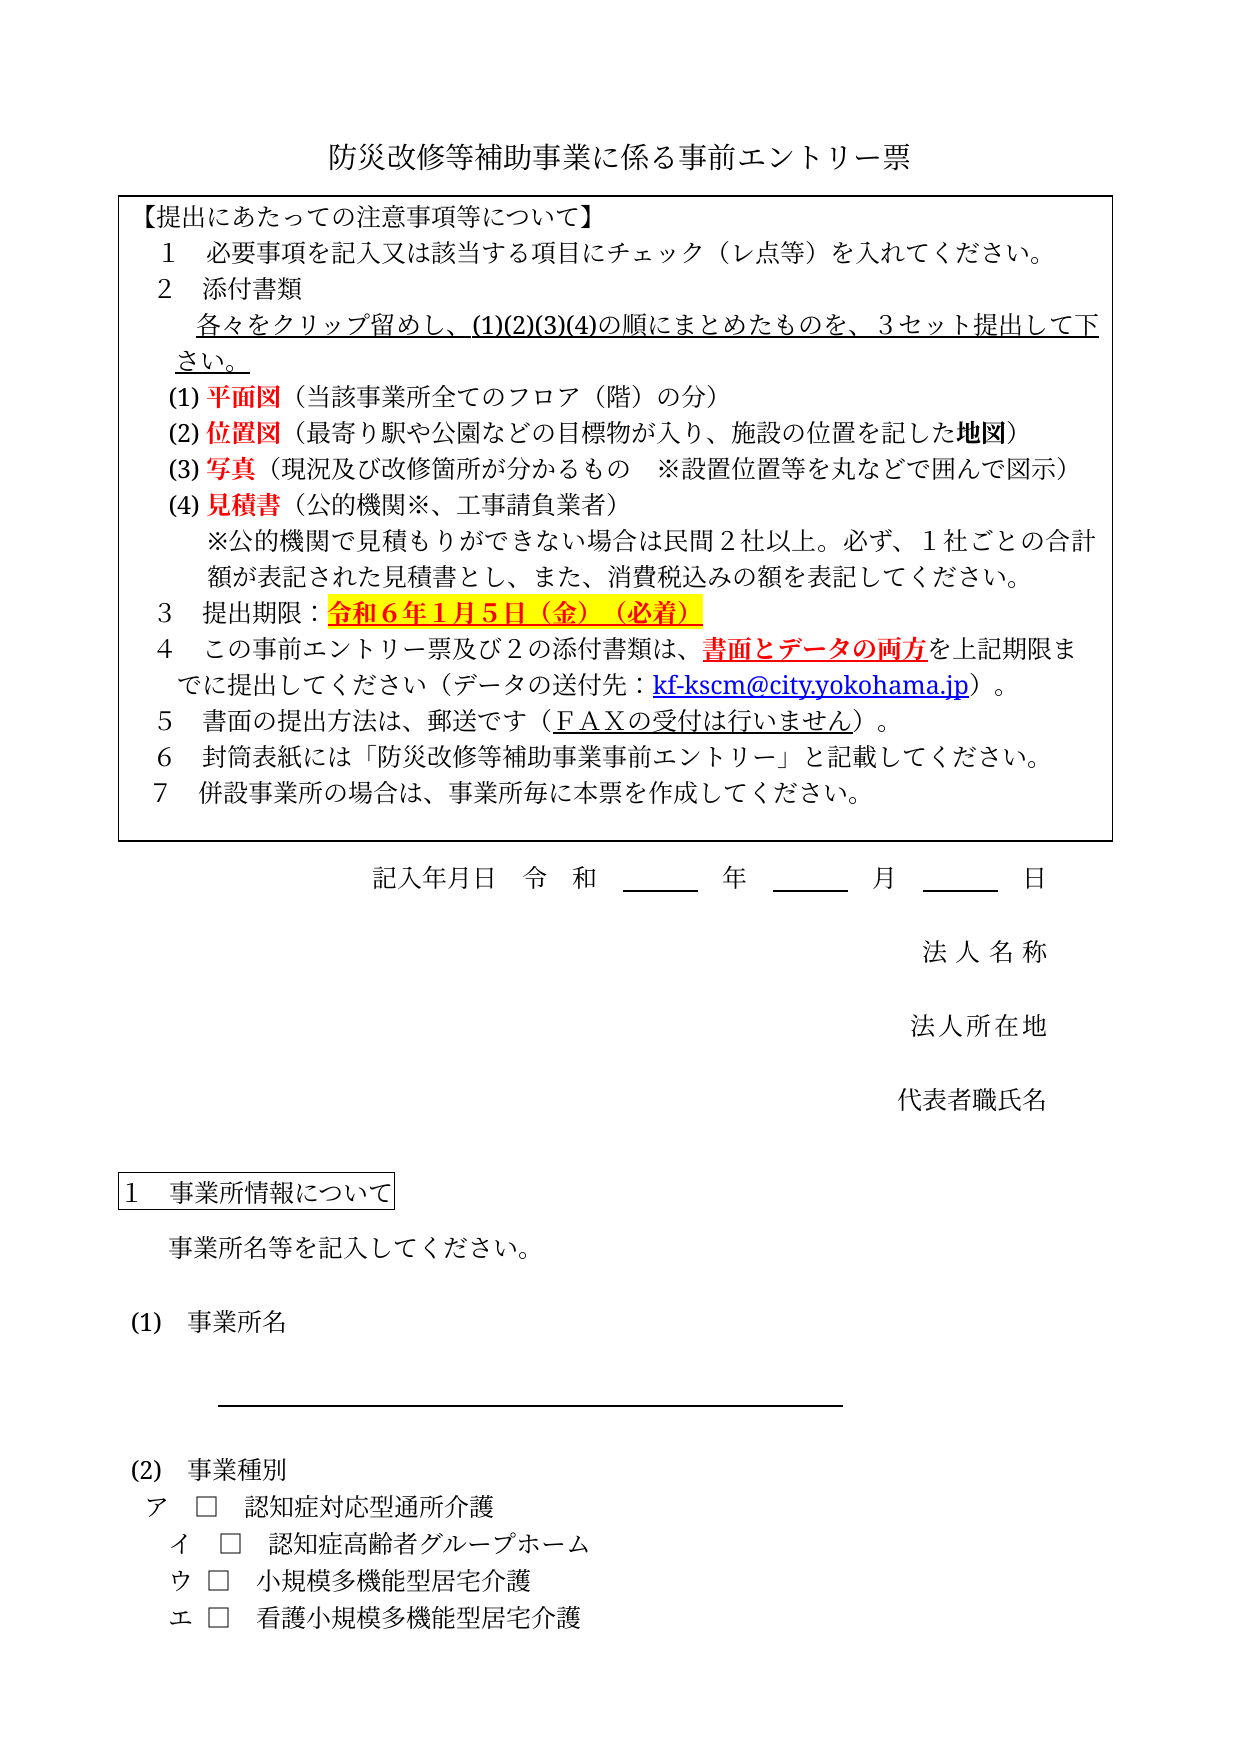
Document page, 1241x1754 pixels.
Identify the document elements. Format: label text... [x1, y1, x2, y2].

text ア □ 認知症対応型通所介護 [118, 1487, 1122, 1524]
text 法人名称 [118, 932, 1047, 969]
text 事業所名等を記入してください。 [118, 1228, 1122, 1265]
text 法人所在地 [118, 1006, 1047, 1043]
text イ □ 認知症高齢者グループホーム [118, 1524, 1122, 1561]
text 代表者職氏名 [118, 1080, 1047, 1117]
text (1) 事業所名 [118, 1302, 1122, 1339]
text ウ □ 小規模多機能型居宅介護 [118, 1561, 1122, 1598]
text (2) 事業種別 [118, 1450, 1122, 1487]
text 防災改修等補助事業に係る事前エントリー票 [118, 119, 1122, 193]
text １ 事業所情報について [118, 1154, 1122, 1228]
text エ □ 看護小規模多機能型居宅介護 [118, 1598, 1122, 1635]
text 記入年月日 令 和 年 月 日 [118, 858, 1047, 895]
